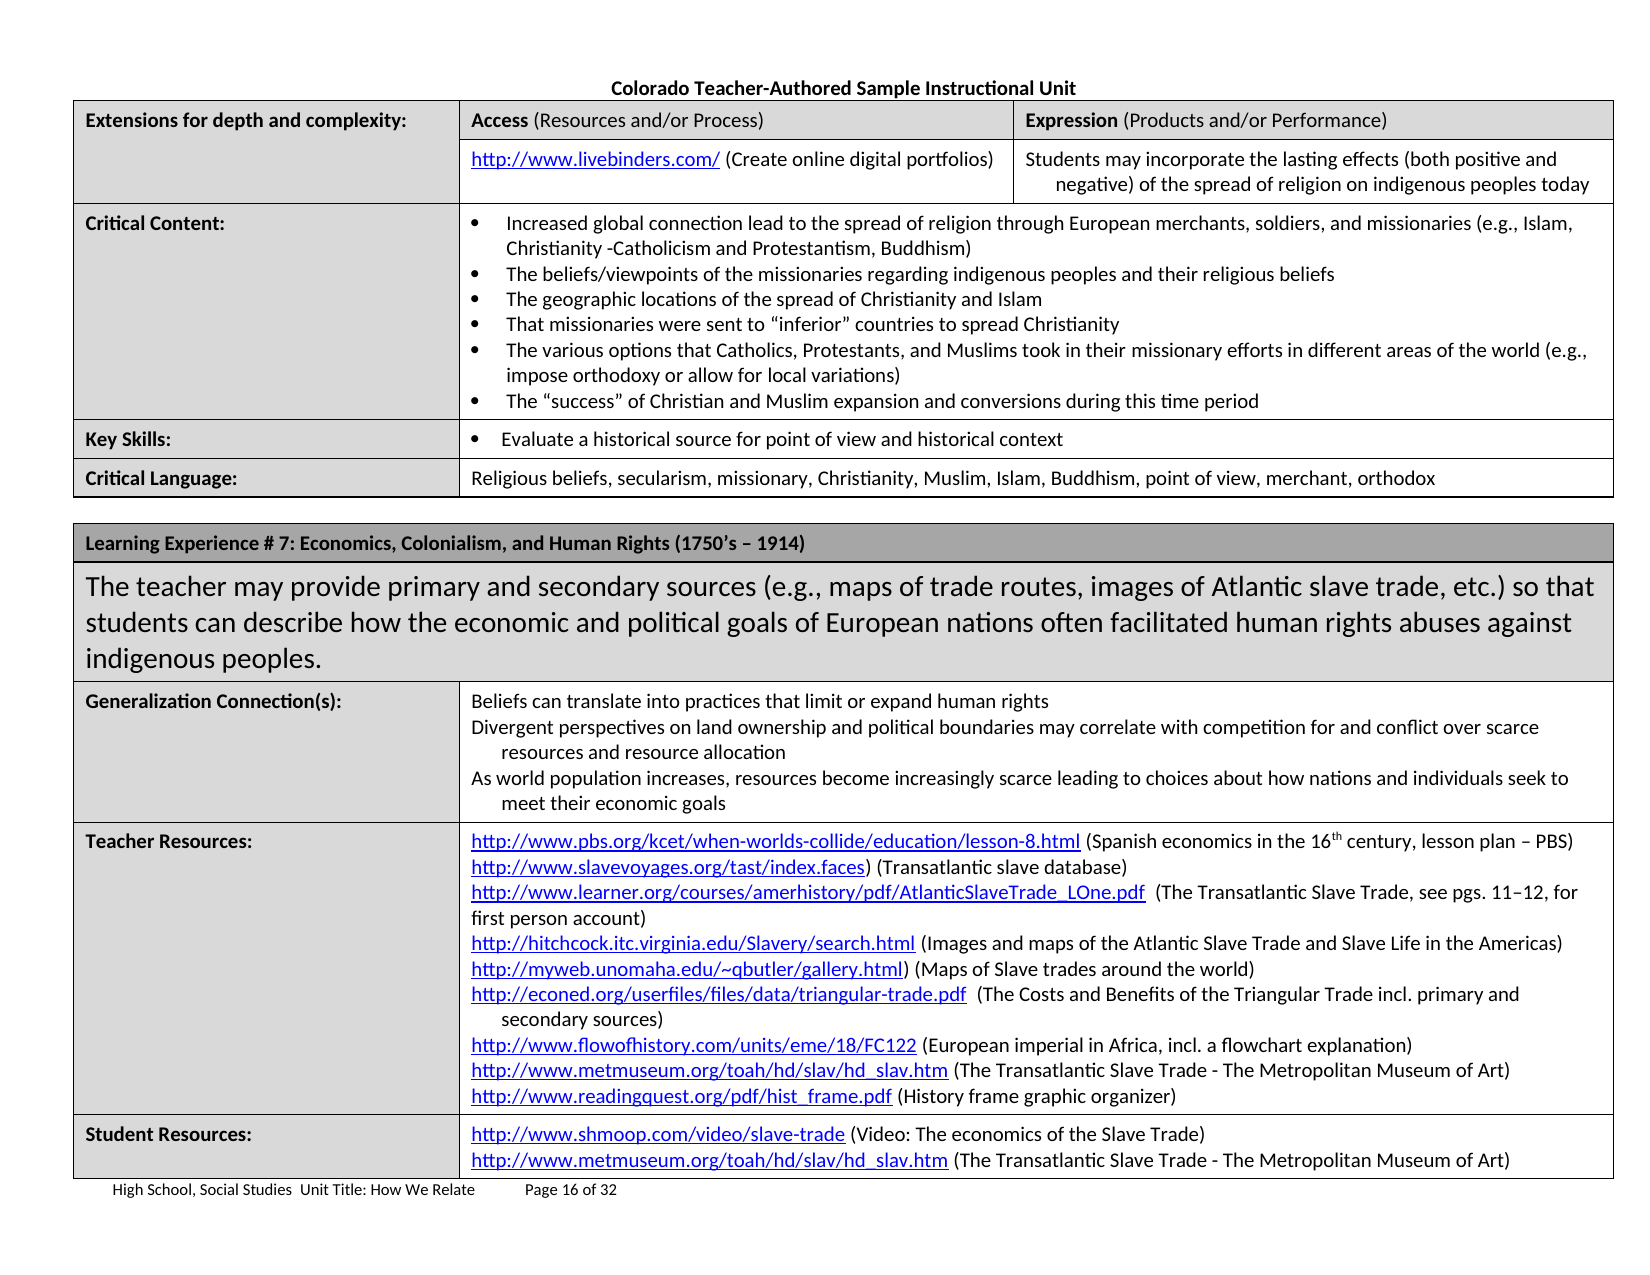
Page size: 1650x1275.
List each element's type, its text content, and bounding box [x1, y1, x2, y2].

table_cell The teacher may provide primary and secondary sources (e.g., maps of trade routes, images of Atlantic slave trade, etc.) so that students can describe how the economic and political goals of European nations often facilitated human rights abuses against indigenous peoples. [74, 563, 1613, 681]
table_cell http://www.livebinders.com/ (Create online digital portfolios) [460, 140, 1013, 203]
table_cell Critical Content: [74, 204, 459, 419]
table_cell Evaluate a historical source for point of view and historical context [460, 420, 1613, 458]
table_cell Teacher Resources: [74, 823, 459, 1114]
table_cell Generalization Connection(s): [74, 682, 459, 822]
table_cell Key Skills: [74, 420, 459, 458]
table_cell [1014, 101, 1613, 139]
table_cell Student Resources: [74, 1115, 459, 1178]
table_header Learning Experience # 7: Economics, Colonialism, and Human Rights (1750’s – 1914) [74, 524, 1613, 561]
table_cell http://www.pbs.org/kcet/when-worlds-collide/education/lesson-8.html (Spanish economics in the 16th century, lesson plan – PBS) http://www.slavevoyages.org/tast/index.faces) (Transatlantic slave database) http://www.learner.org/courses/amerhistory/pdf/AtlanticSlaveTrade_LOne.pdf (The Transatlantic Slave Trade, see pgs. 11–12, for first person account) http://hitchcock.itc.virginia.edu/Slavery/search.html (Images and maps of the Atlantic Slave Trade and Slave Life in the Americas) http://myweb.unomaha.edu/~qbutler/gallery.html) (Maps of Slave trades around the world) http://econed.org/userfiles/files/data/triangular-trade.pdf (The Costs and Benefits of the Triangular Trade incl. primary and secondary sources) http://www.flowofhistory.com/units/eme/18/FC122 (European imperial in Africa, incl. a flowchart explanation) http://www.metmuseum.org/toah/hd/slav/hd_slav.htm (The Transatlantic Slave Trade - The Metropolitan Museum of Art) http://www.readingquest.org/pdf/hist_frame.pdf (History frame graphic organizer) [460, 823, 1613, 1114]
table_cell Increased global connection lead to the spread of religion through European merchants, soldiers, and missionaries (e.g., Islam, Christianity -Catholicism and Protestantism, Buddhism) The beliefs/viewpoints of the missionaries regarding indigenous peoples and their religious beliefs The geographic locations of the spread of Christianity and Islam That missionaries were sent to “inferior” countries to spread Christianity The various options that Catholics, Protestants, and Muslims took in their missionary efforts in different areas of the world (e.g., impose orthodoxy or allow for local variations) The “success” of Christian and Muslim expansion and conversions during this time period [460, 204, 1613, 419]
table_cell Beliefs can translate into practices that limit or expand human rights Divergent perspectives on land ownership and political boundaries may correlate with competition for and conflict over scarce resources and resource allocation As world population increases, resources become increasingly scarce leading to choices about how nations and individuals seek to meet their economic goals [460, 682, 1613, 822]
table_cell Access (Resources and/or Process) [460, 101, 1013, 139]
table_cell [460, 1115, 1613, 1178]
table_cell Extensions for depth and complexity: [74, 101, 459, 203]
table_cell Critical Language: [74, 459, 459, 496]
table_cell Religious beliefs, secularism, missionary, Christianity, Muslim, Islam, Buddhism, point of view, merchant, orthodox [460, 459, 1613, 496]
table_cell Students may incorporate the lasting effects (both positive and negative) of the spread of religion on indigenous peoples today [1014, 140, 1613, 203]
